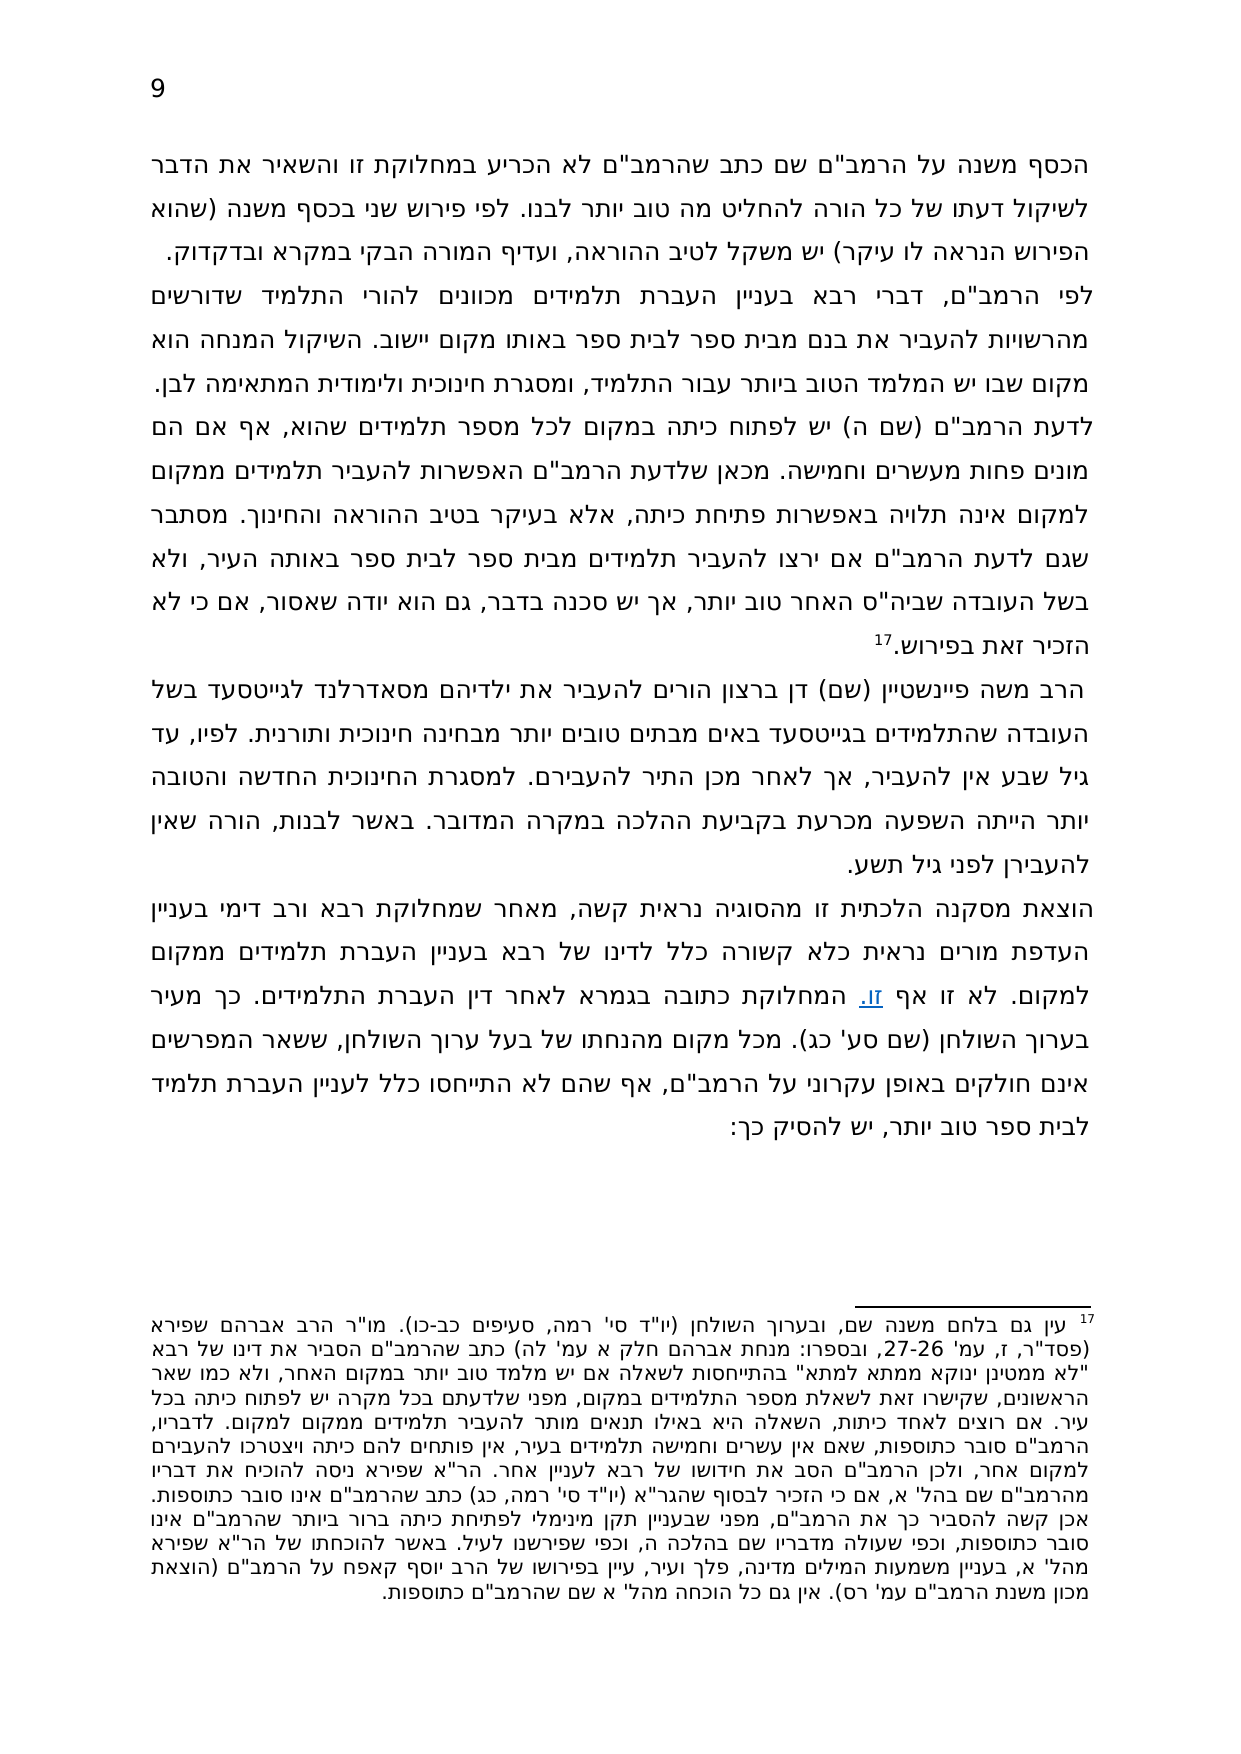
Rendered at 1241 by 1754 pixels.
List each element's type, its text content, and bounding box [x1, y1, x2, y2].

text לדעת הרמב"ם (שם ה) יש לפתוח כיתה במקום לכל מספר תלמידים שהוא, אף אם הם מונים פחות מעשרים וחמישה. מכאן שלדעת הרמב"ם האפשרות להעביר תלמידים ממקום למקום אינה תלויה באפשרות פתיחת כיתה, אלא בעיקר בטיב ההוראה והחינוך. מסתבר שגם לדעת הרמב"ם אם ירצו להעביר תלמידים מבית ספר לבית ספר באותה העיר, ולא בשל העובדה שביה"ס האחר טוב יותר, אך יש סכנה בדבר, גם הוא יודה שאסור, אם כי לא הזכיר זאת בפירוש.^^ [150, 412, 1095, 660]
text הוצאת מסקנה הלכתית זו מהסוגיה נראית קשה, מאחר שמחלוקת רבא ורב דימי בעניין העדפת מורים נראית כלא קשורה כלל לדינו של רבא בעניין העברת תלמידים ממקום למקום. לא זו אף זו.@143@ המחלוקת כתובה בגמרא לאחר דין העברת התלמידים. כך מעיר בערוך השולחן (שם סע' כג). מכל מקום מהנחתו של בעל ערוך השולחן, ששאר המפרשים אינם חולקים באופן עקרוני על הרמב"ם, אף שהם לא התייחסו כלל לעניין העברת תלמיד לבית ספר טוב יותר, יש להסיק כך: [150, 894, 1095, 1142]
text הכסף משנה על הרמב"ם שם כתב שהרמב"ם לא הכריע במחלוקת זו והשאיר את הדבר לשיקול דעתו של כל הורה להחליט מה טוב יותר לבנו. לפי פירוש שני בכסף משנה (שהוא הפירוש הנראה לו עיקר) יש משקל לטיב ההוראה, ועדיף המורה הבקי במקרא ובדקדוק. [150, 150, 1090, 267]
text הרב משה פיינשטיין (שם) דן ברצון הורים להעביר את ילדיהם מסאדרלנד לגייטסעד בשל העובדה שהתלמידים בגייטסעד באים מבתים טובים יותר מבחינה חינוכית ותורנית. לפיו, עד גיל שבע אין להעביר, אך לאחר מכן התיר להעבירם. למסגרת החינוכית החדשה והטובה יותר הייתה השפעה מכרעת בקביעת ההלכה במקרה המדובר. באשר לבנות, הורה שאין להעבירן לפני גיל תשע. [150, 675, 1095, 879]
text לפי הרמב"ם, דברי רבא בעניין העברת תלמידים מכוונים להורי התלמיד שדורשים מהרשויות להעביר את בנם מבית ספר לבית ספר באותו מקום יישוב. השיקול המנחה הוא מקום שבו יש המלמד הטוב ביותר עבור התלמיד, ומסגרת חינוכית ולימודית המתאימה לבן. [150, 281, 1095, 398]
